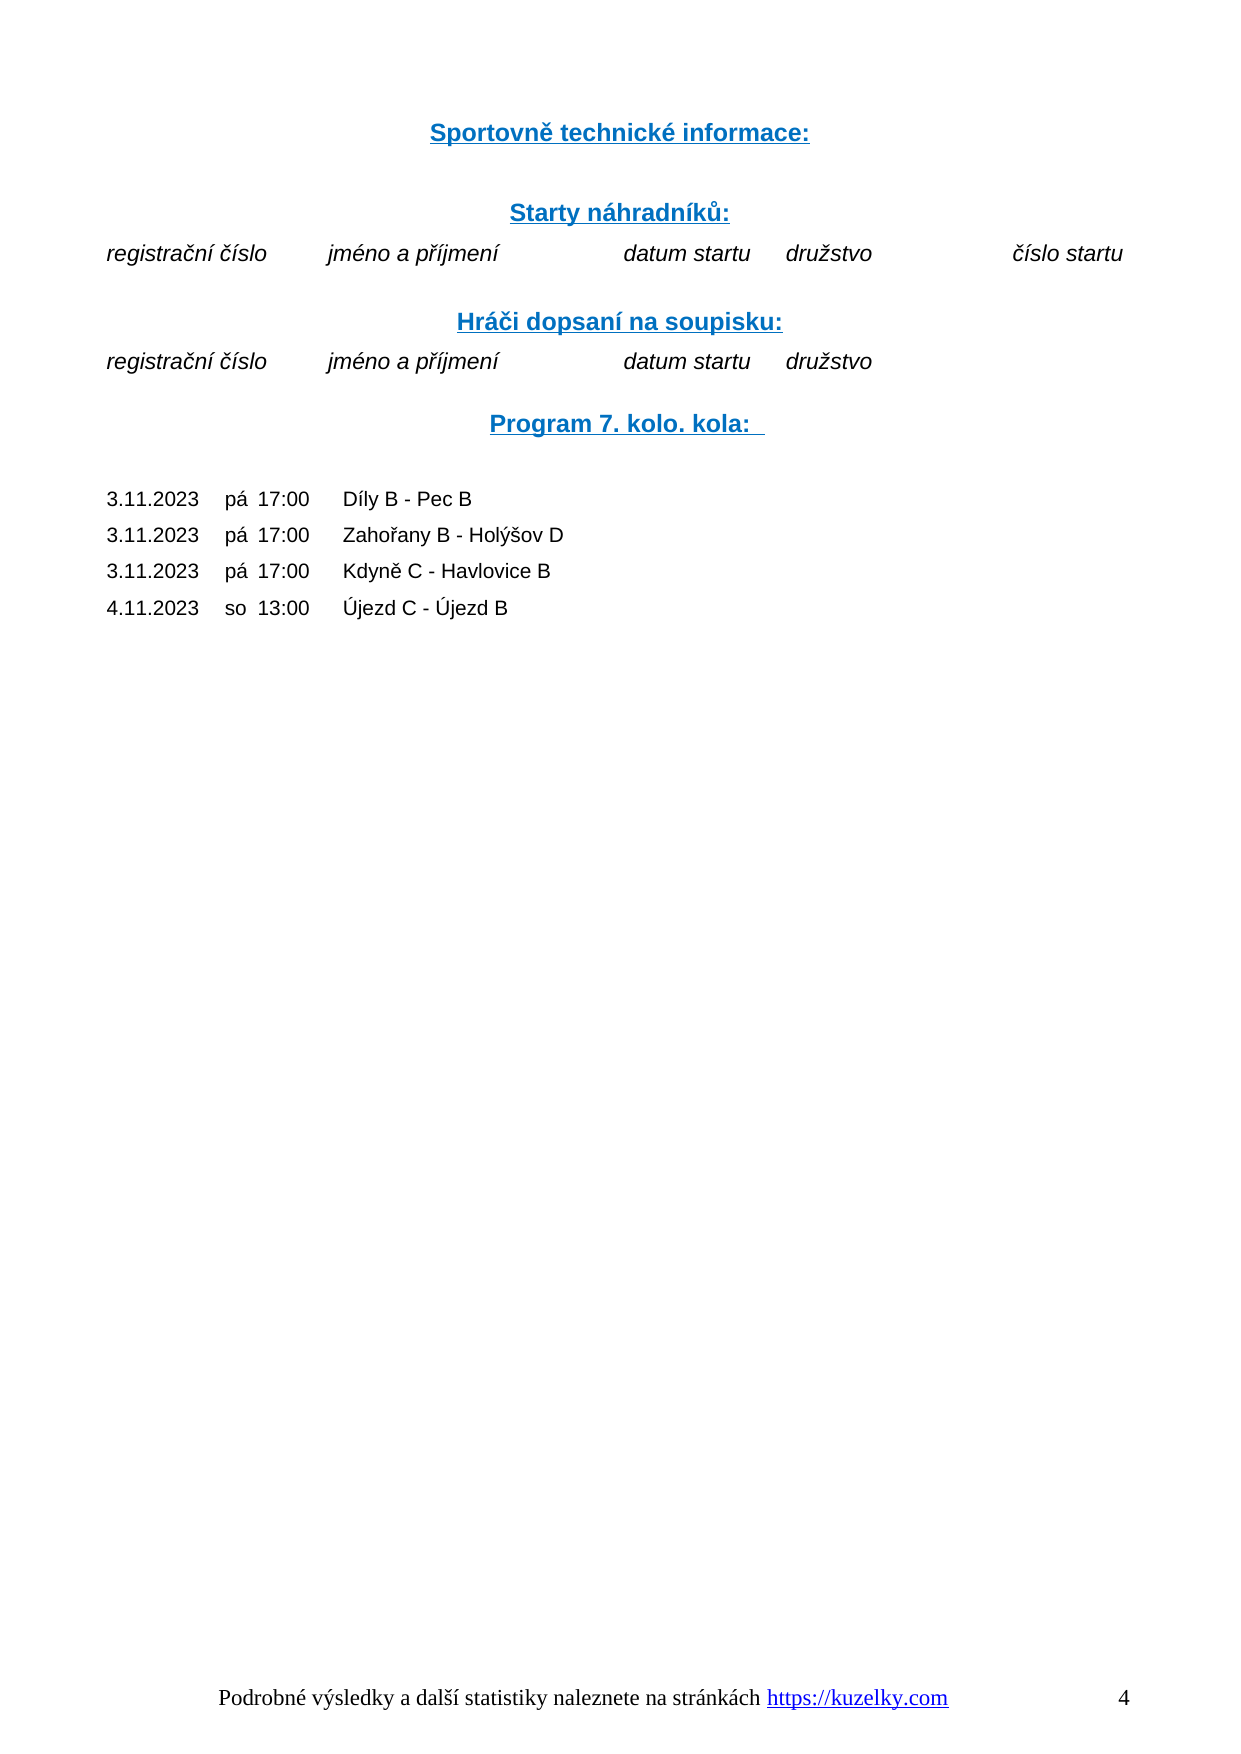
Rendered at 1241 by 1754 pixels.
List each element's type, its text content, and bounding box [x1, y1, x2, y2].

text 3.11.2023 pá 17:00 Kdyně C - Havlovice B [106, 559, 1134, 583]
text registrační číslo jméno a příjmení datum startu družstvo [106, 348, 1134, 375]
text 3.11.2023 pá 17:00 Díly B - Pec B [106, 486, 1134, 510]
text 3.11.2023 pá 17:00 Zahořany B - Holýšov D [106, 523, 1134, 547]
text 4.11.2023 so 13:00 Újezd C - Újezd B [106, 596, 1134, 620]
text registrační číslo jméno a příjmení datum startu družstvo číslo startu [106, 239, 1134, 266]
text Hráči dopsaní na soupisku: [94, 278, 1145, 336]
text Starty náhradníků: [94, 198, 1145, 227]
text Program 7. kolo. kola: [94, 409, 1145, 437]
text Sportovně technické informace: [94, 118, 1145, 147]
